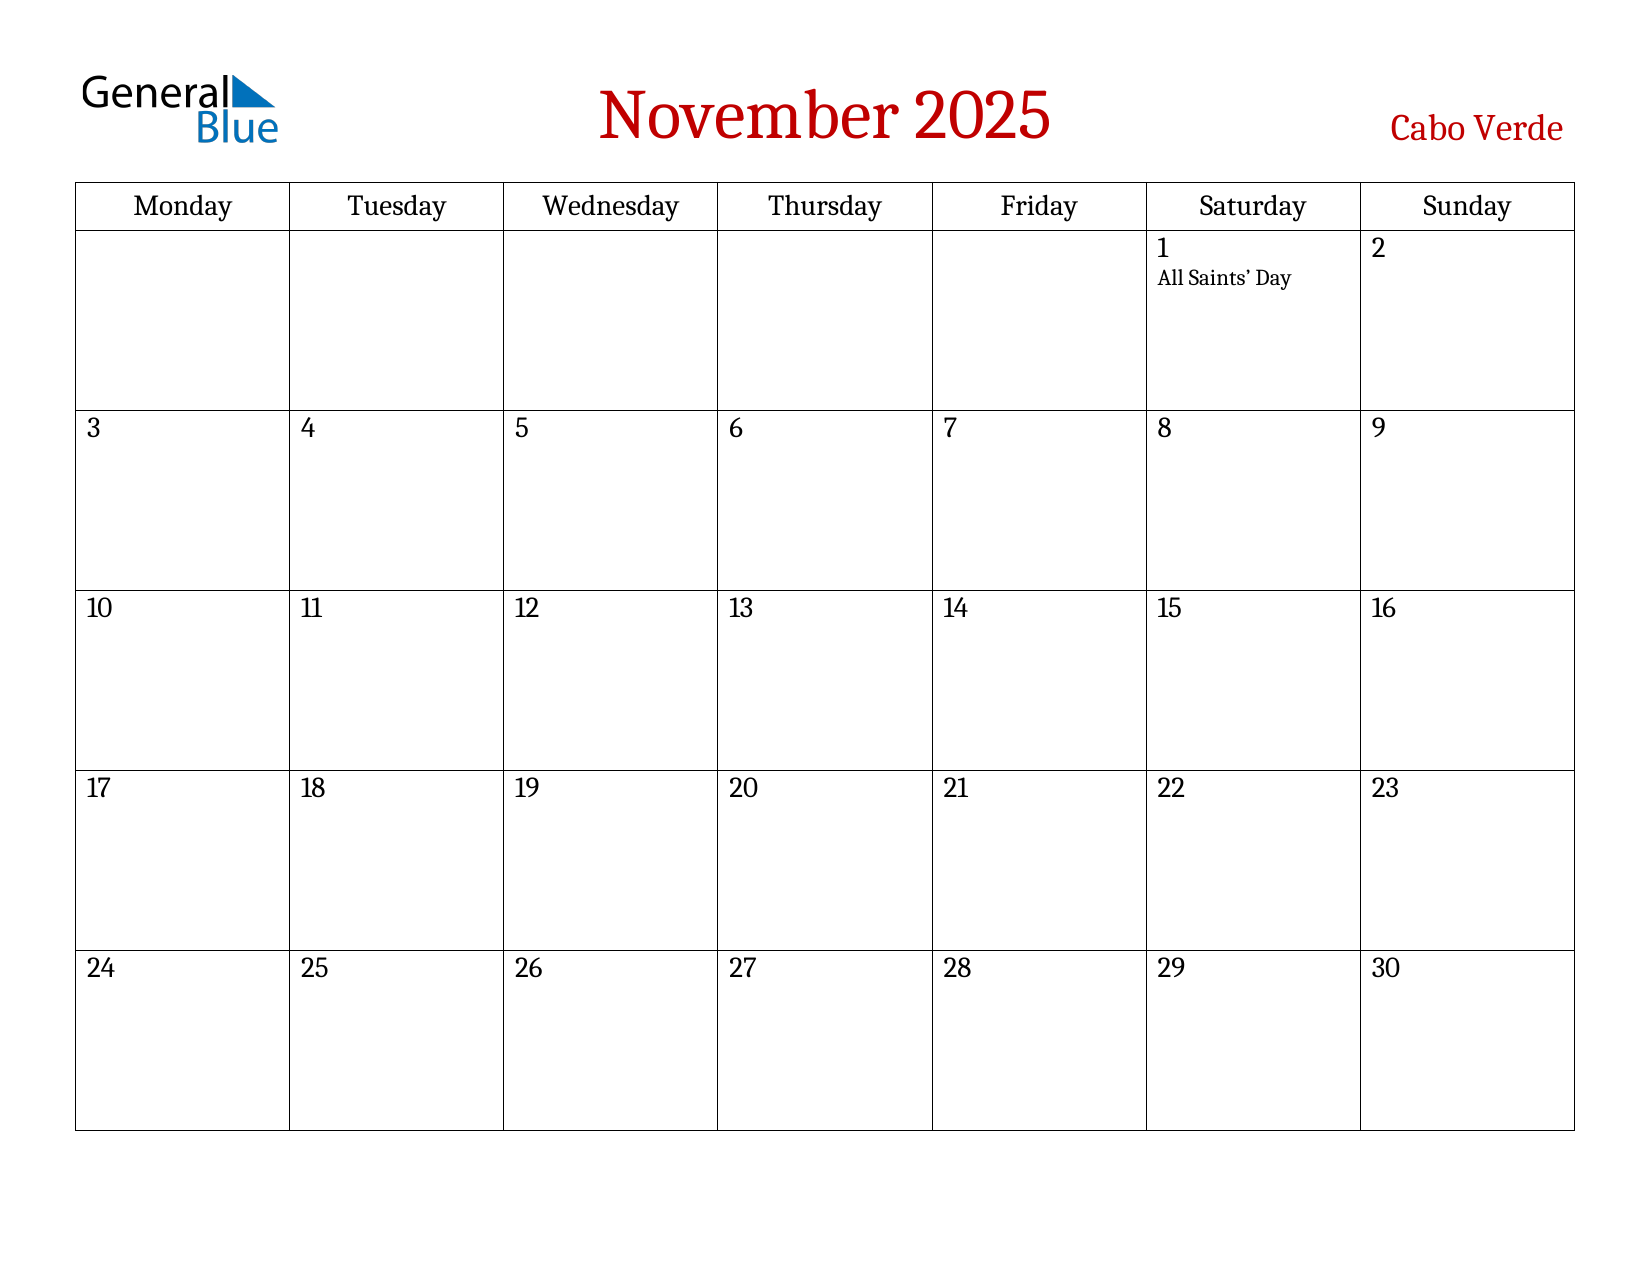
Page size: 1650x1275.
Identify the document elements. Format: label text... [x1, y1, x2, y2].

table_cell [933, 805, 1146, 950]
table_cell 7 [933, 411, 1146, 444]
table_cell 2 [1361, 231, 1574, 264]
table_header November 2025 [504, 75, 1146, 182]
table_cell 4 [290, 411, 503, 444]
table_cell [290, 985, 503, 1130]
table_cell [290, 445, 503, 590]
table_cell 16 [1361, 591, 1574, 625]
table_cell 30 [1361, 951, 1574, 985]
table_cell Thursday [718, 183, 932, 230]
table_cell [76, 625, 289, 770]
table_cell All Saints’ Day [1147, 265, 1360, 410]
table_cell 5 [504, 411, 717, 444]
table_cell [290, 805, 503, 950]
table_cell 23 [1361, 771, 1574, 805]
table_cell [1147, 805, 1360, 950]
table_cell [933, 445, 1146, 590]
table_cell 12 [504, 591, 717, 625]
table_cell [718, 805, 932, 950]
table_cell 25 [290, 951, 503, 985]
table_cell [76, 805, 289, 950]
table_cell [718, 445, 932, 590]
table_cell [76, 985, 289, 1130]
table_cell Tuesday [290, 183, 503, 230]
table_cell [718, 265, 932, 410]
table_cell [933, 265, 1146, 410]
table_cell [504, 625, 717, 770]
picture [82, 75, 278, 143]
table_cell [1361, 445, 1574, 590]
table_cell Saturday [1147, 183, 1360, 230]
table_cell Friday [933, 183, 1146, 230]
table_cell 21 [933, 771, 1146, 805]
table_cell 24 [76, 951, 289, 985]
table_cell [1361, 985, 1574, 1130]
table_cell Wednesday [504, 183, 717, 230]
table_cell Sunday [1361, 183, 1574, 230]
table_cell Monday [76, 183, 289, 230]
table_cell [504, 445, 717, 590]
table_cell 8 [1147, 411, 1360, 444]
table_cell [76, 265, 289, 410]
table_cell 3 [76, 411, 289, 444]
table_cell 17 [76, 771, 289, 805]
table_cell 19 [504, 771, 717, 805]
table_cell [1147, 985, 1360, 1130]
table_cell 27 [718, 951, 932, 985]
table_cell [290, 231, 503, 264]
table_cell 14 [933, 591, 1146, 625]
table_header Cabo Verde [1146, 75, 1574, 182]
table_cell 1 [1147, 231, 1360, 264]
table_cell [290, 625, 503, 770]
table_cell [504, 265, 717, 410]
table_cell [76, 231, 289, 264]
table_cell [504, 985, 717, 1130]
table_cell [1147, 625, 1360, 770]
table_cell 22 [1147, 771, 1360, 805]
table_cell [933, 231, 1146, 264]
table_header [76, 75, 503, 182]
table_cell 10 [76, 591, 289, 625]
table_cell [933, 625, 1146, 770]
table_cell [933, 985, 1146, 1130]
table_cell 26 [504, 951, 717, 985]
table_cell 9 [1361, 411, 1574, 444]
table_cell 18 [290, 771, 503, 805]
table_cell 20 [718, 771, 932, 805]
table_cell 28 [933, 951, 1146, 985]
table_cell 13 [718, 591, 932, 625]
table_cell [290, 265, 503, 410]
table_cell [1147, 445, 1360, 590]
table_cell [718, 231, 932, 264]
table_cell [718, 625, 932, 770]
table_cell 6 [718, 411, 932, 444]
table_cell [504, 231, 717, 264]
table_cell [1361, 265, 1574, 410]
table_cell [1361, 625, 1574, 770]
table_cell [504, 805, 717, 950]
table_cell 11 [290, 591, 503, 625]
table_cell 29 [1147, 951, 1360, 985]
table_cell [1361, 805, 1574, 950]
table_cell 15 [1147, 591, 1360, 625]
table_cell [718, 985, 932, 1130]
table_cell [76, 445, 289, 590]
